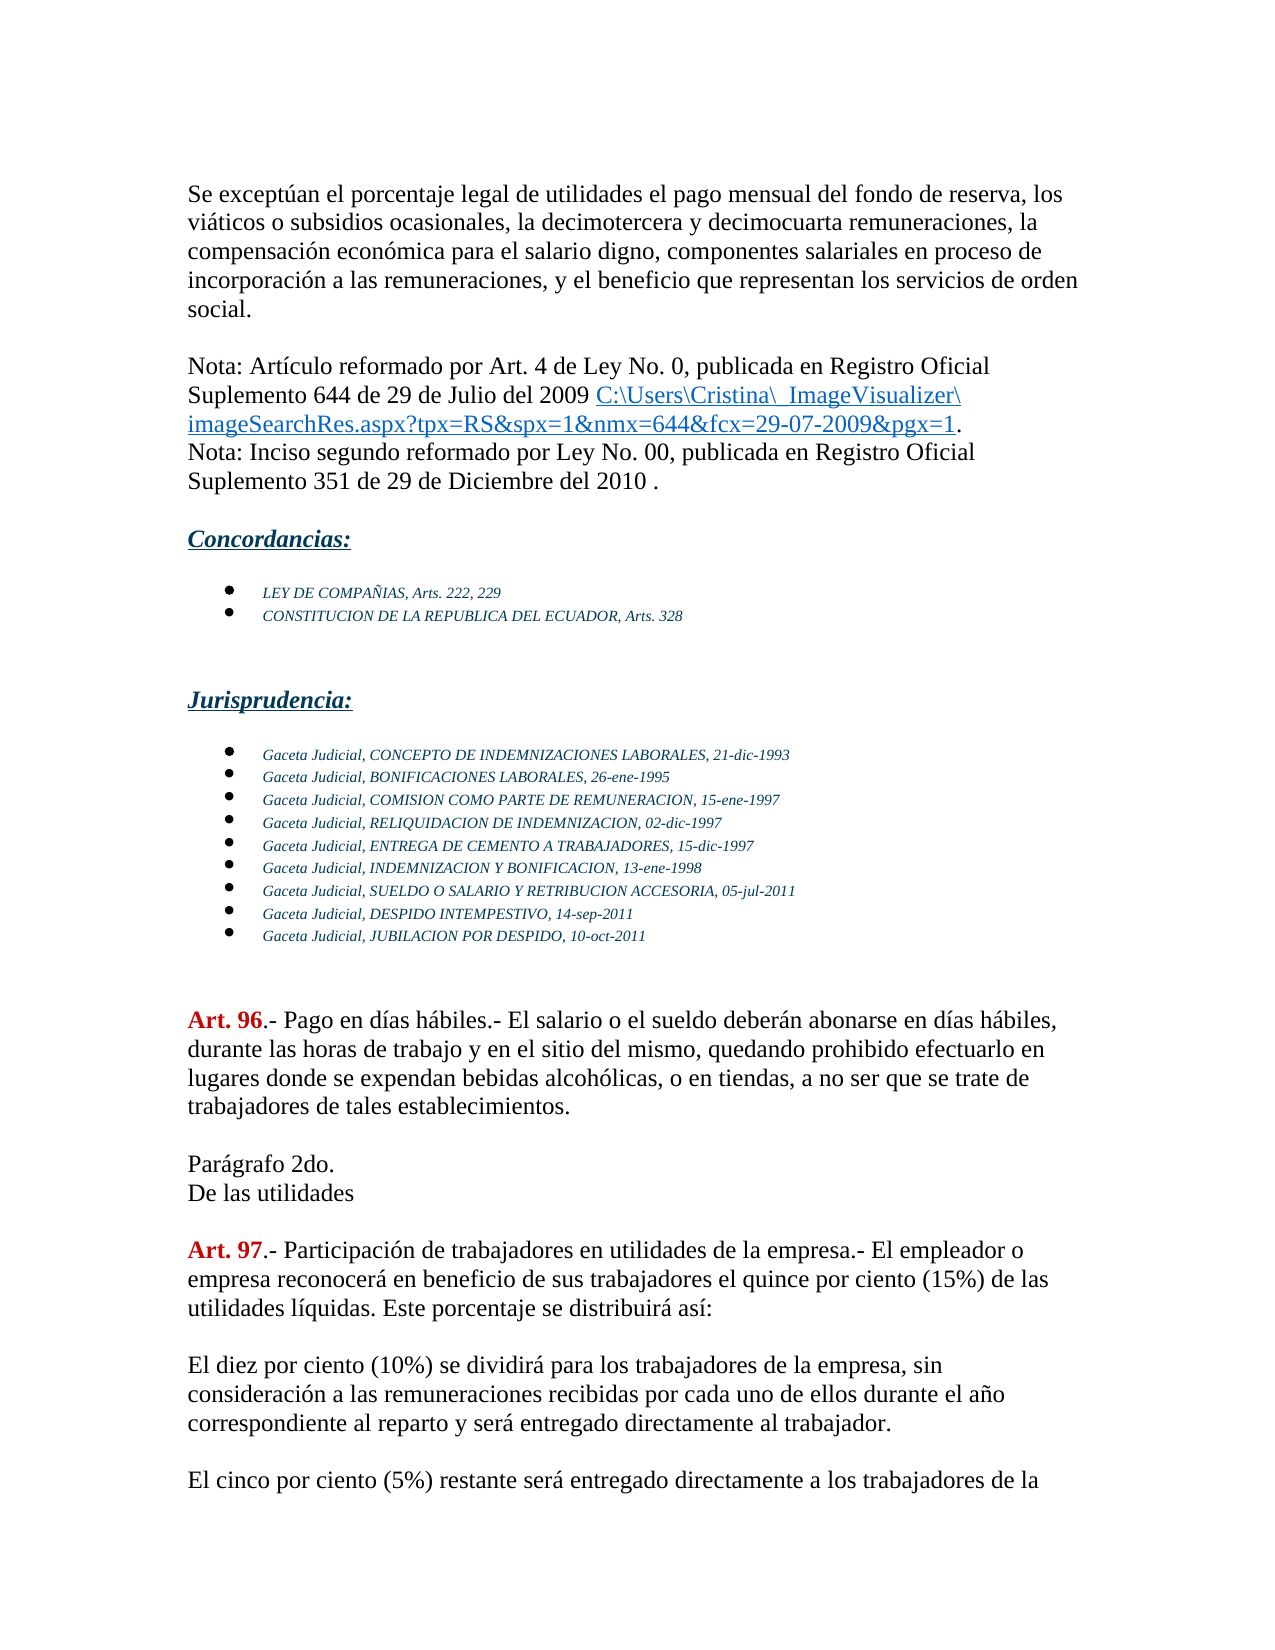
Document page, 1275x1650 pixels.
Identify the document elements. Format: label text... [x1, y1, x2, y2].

list Gaceta Judicial, RELIQUIDACION DE INDEMNIZACION, 02-dic-1997 [225, 811, 1087, 834]
text Jurisprudencia: [187, 656, 1087, 714]
list Gaceta Judicial, SUELDO O SALARIO Y RETRIBUCION ACCESORIA, 05-jul-2011 [225, 879, 1087, 902]
list LEY DE COMPAÑIAS, Arts. 222, 229 [225, 582, 1087, 604]
list Gaceta Judicial, BONIFICACIONES LABORALES, 26-ene-1995 [225, 766, 1087, 788]
list Gaceta Judicial, INDEMNIZACION Y BONIFICACION, 13-ene-1998 [225, 856, 1087, 879]
list Gaceta Judicial, JUBILACION POR DESPIDO, 10-oct-2011 [225, 924, 1087, 947]
list CONSTITUCION DE LA REPUBLICA DEL ECUADOR, Arts. 328 [225, 604, 1087, 627]
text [187, 150, 1087, 552]
list Gaceta Judicial, ENTREGA DE CEMENTO A TRABAJADORES, 15-dic-1997 [225, 834, 1087, 856]
list Gaceta Judicial, DESPIDO INTEMPESTIVO, 14-sep-2011 [225, 902, 1087, 924]
list Gaceta Judicial, COMISION COMO PARTE DE REMUNERACION, 15-ene-1997 [225, 788, 1087, 811]
list Gaceta Judicial, CONCEPTO DE INDEMNIZACIONES LABORALES, 21-dic-1993 [225, 743, 1087, 766]
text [187, 976, 1087, 1494]
